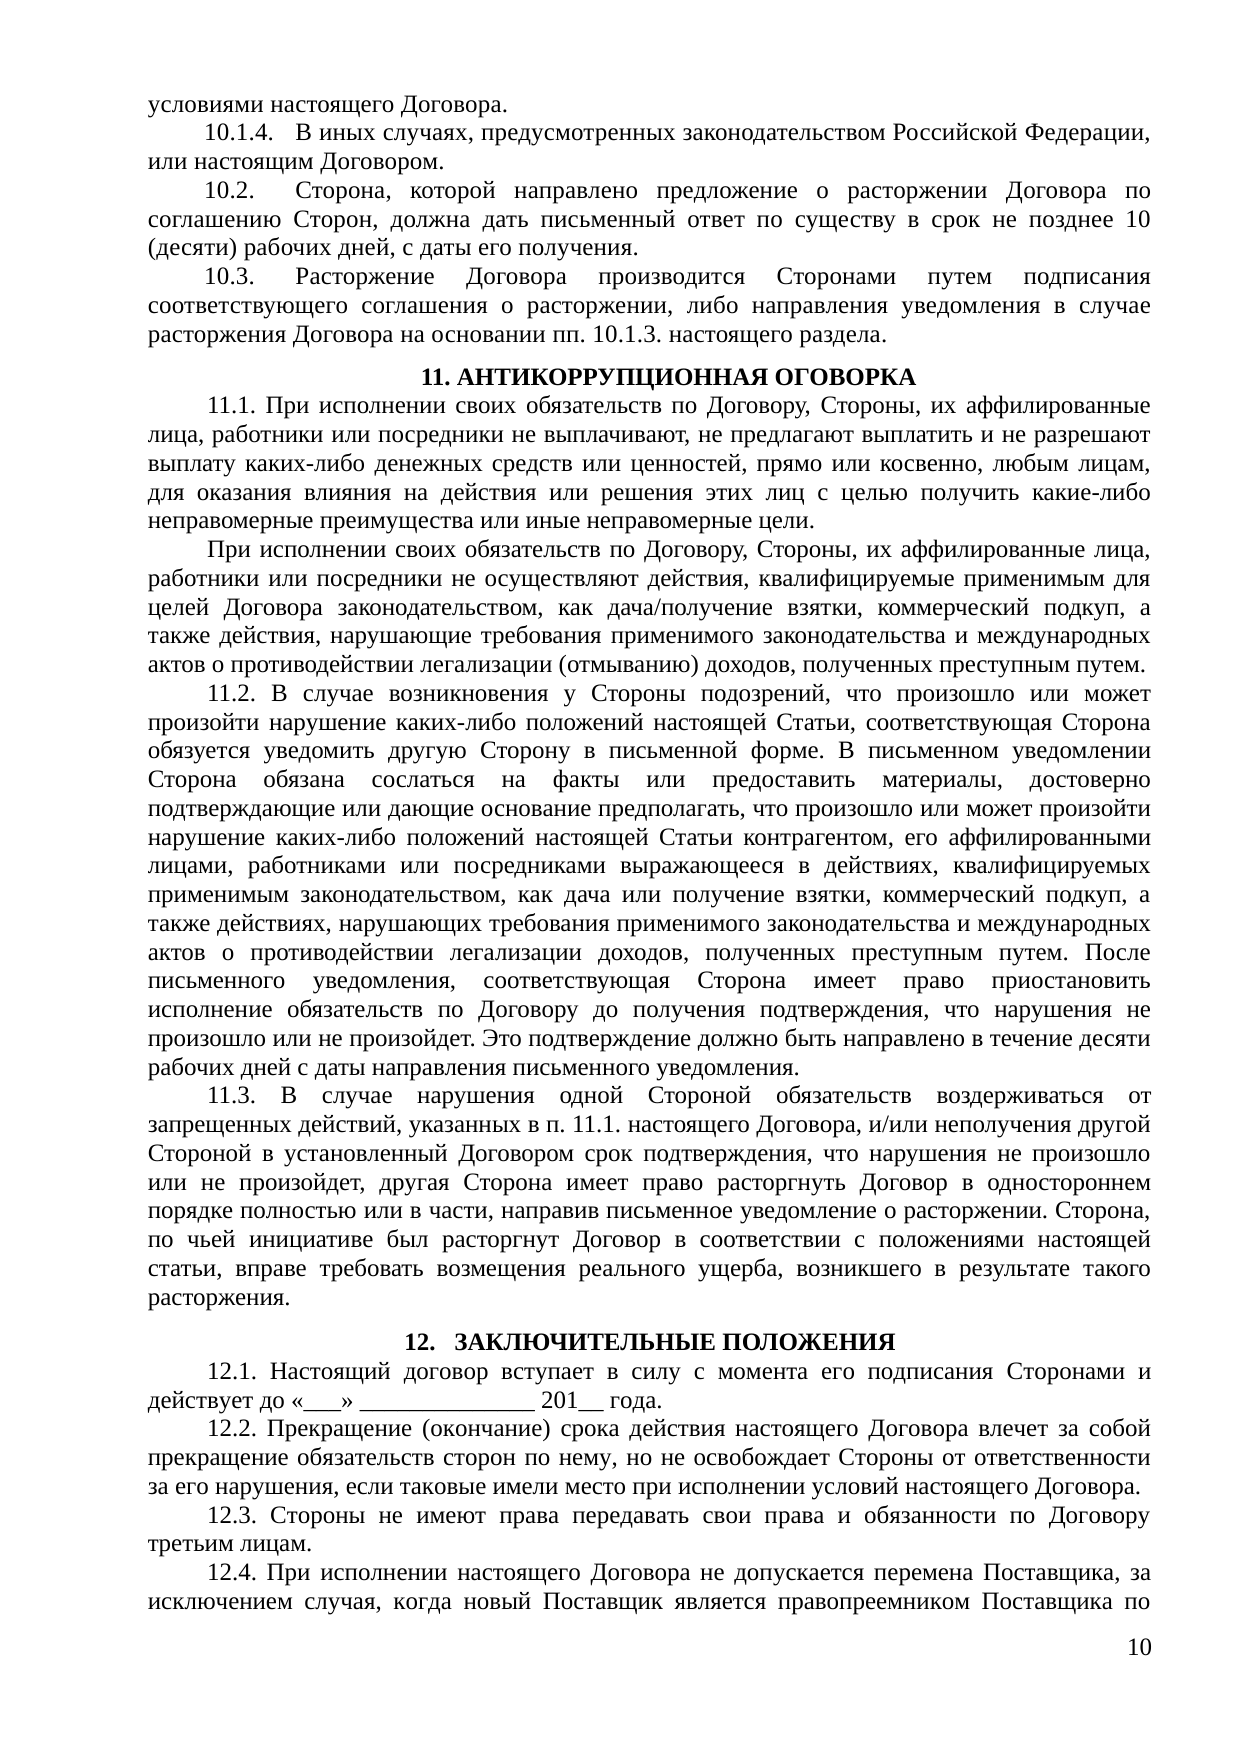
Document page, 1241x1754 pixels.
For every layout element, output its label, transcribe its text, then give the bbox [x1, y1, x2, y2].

list ЗАКЛЮЧИТЕЛЬНЫЕ ПОЛОЖЕНИЯ [148, 1327, 1152, 1356]
text 12.3. Стороны не имеют права передавать свои права и обязанности по Договору третьим лицам. [148, 1500, 1152, 1557]
text 10.2. Сторона, которой направлено предложение о расторжении Договора по соглашению Сторон, должна дать письменный ответ по существу в срок не позднее 10 (десяти) рабочих дней, с даты его получения. [148, 175, 1152, 261]
text 12.2. Прекращение (окончание) срока действия настоящего Договора влечет за собой прекращение обязательств сторон по нему, но не освобождает Стороны от ответственности за его нарушения, если таковые имели место при исполнении условий настоящего Договора. [148, 1413, 1152, 1500]
text 10.1.4. В иных случаях, предусмотренных законодательством Российской Федерации, или настоящим Договором. [148, 117, 1152, 175]
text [148, 1557, 1152, 1615]
text 11.1. При исполнении своих обязательств по Договору, Стороны, их аффилированные лица, работники или посредники не выплачивают, не предлагают выплатить и не разрешают выплату каких-либо денежных средств или ценностей, прямо или косвенно, любым лицам, для оказания влияния на действия или решения этих лиц с целью получить какие-либо неправомерные преимущества или иные неправомерные цели. [148, 391, 1152, 534]
text 11.2. В случае возникновения у Стороны подозрений, что произошло или может произойти нарушение каких-либо положений настоящей Статьи, соответствующая Сторона обязуется уведомить другую Сторону в письменной форме. В письменном уведомлении Сторона обязана сослаться на факты или предоставить материалы, достоверно подтверждающие или дающие основание предполагать, что произошло или может произойти нарушение каких-либо положений настоящей Статьи контрагентом, его аффилированными лицами, работниками или посредниками выражающееся в действиях, квалифицируемых применимым законодательством, как дача или получение взятки, коммерческий подкуп, а также действиях, нарушающих требования применимого законодательства и международных актов о противодействии легализации доходов, полученных преступным путем. После письменного уведомления, соответствующая Сторона имеет право приостановить исполнение обязательств по Договору до получения подтверждения, что нарушения не произошло или не произойдет. Это подтверждение должно быть направлено в течение десяти рабочих дней с даты направления письменного уведомления. [148, 678, 1152, 1081]
text 11. АНТИКОРРУПЦИОННАЯ ОГОВОРКА [185, 362, 1152, 391]
text 11.3. В случае нарушения одной Стороной обязательств воздерживаться от запрещенных действий, указанных в п. 11.1. настоящего Договора, и/или неполучения другой Стороной в установленный Договором срок подтверждения, что нарушения не произошло или не произойдет, другая Сторона имеет право расторгнуть Договор в одностороннем порядке полностью или в части, направив письменное уведомление о расторжении. Сторона, по чьей инициативе был расторгнут Договор в соответствии с положениями настоящей статьи, вправе требовать возмещения реального ущерба, возникшего в результате такого расторжения. [148, 1081, 1152, 1311]
text При исполнении своих обязательств по Договору, Стороны, их аффилированные лица, работники или посредники не осуществляют действия, квалифицируемые применимым для целей Договора законодательством, как дача/получение взятки, коммерческий подкуп, а также действия, нарушающие требования применимого законодательства и международных актов о противодействии легализации (отмыванию) доходов, полученных преступным путем. [148, 534, 1152, 678]
text 10.3. Расторжение Договора производится Сторонами путем подписания соответствующего соглашения о расторжении, либо направления уведомления в случае расторжения Договора на основании пп. 10.1.3. настоящего раздела. [148, 261, 1152, 347]
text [148, 89, 1152, 117]
text 12.1. Настоящий договор вступает в силу с момента его подписания Сторонами и действует до «___» ______________ 201__ года. [148, 1356, 1152, 1413]
